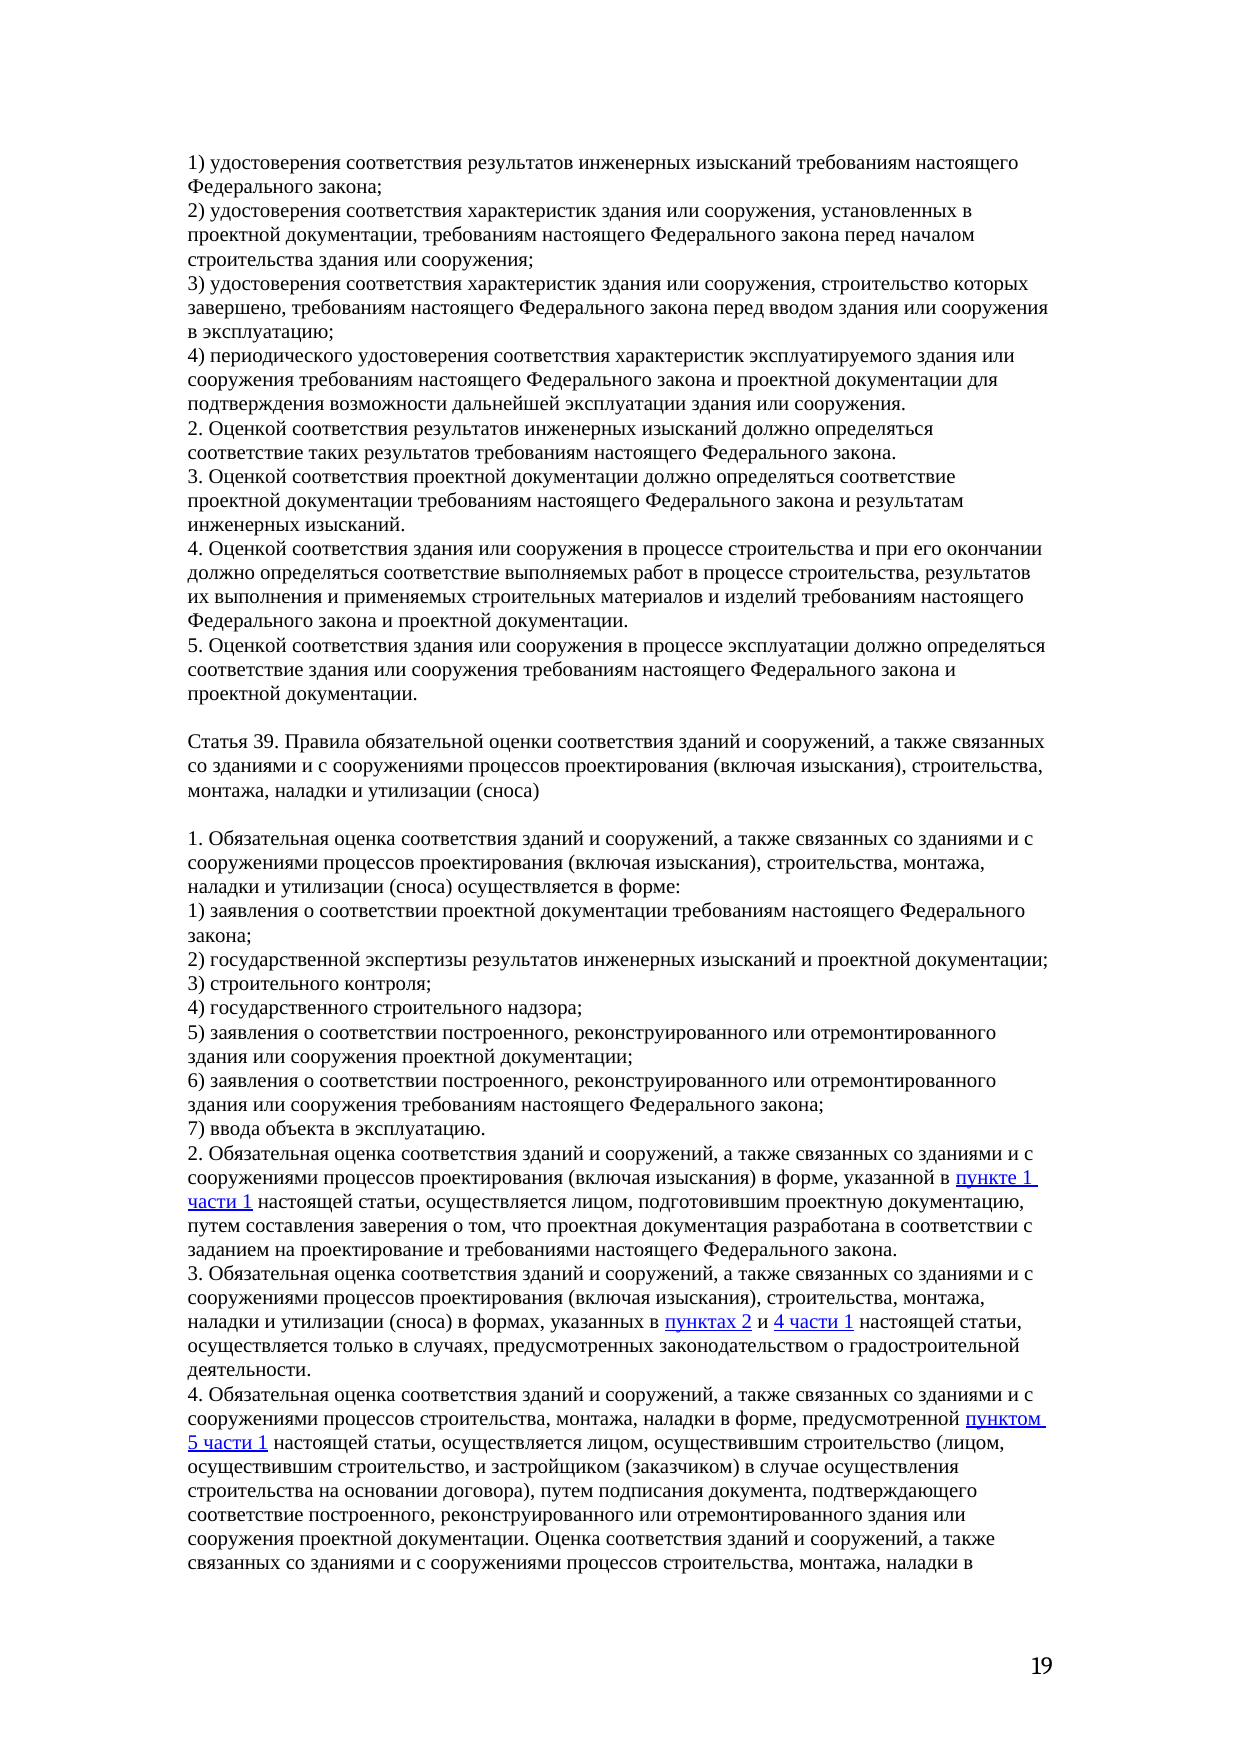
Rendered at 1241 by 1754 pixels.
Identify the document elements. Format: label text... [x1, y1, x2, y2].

text 2) удостоверения соответствия характеристик здания или сооружения, установленных в проектной документации, требованиям настоящего Федерального закона перед началом строительства здания или сооружения; [187, 198, 1053, 271]
text 5. Оценкой соответствия здания или сооружения в процессе эксплуатации должно определяться соответствие здания или сооружения требованиям настоящего Федерального закона и проектной документации. [187, 633, 1053, 705]
text 1. Обязательная оценка соответствия зданий и сооружений, а также связанных со зданиями и с сооружениями процессов проектирования (включая изыскания), строительства, монтажа, наладки и утилизации (сноса) осуществляется в форме: [187, 826, 1053, 898]
text 7) ввода объекта в эксплуатацию. [187, 1116, 1053, 1140]
text 3. Оценкой соответствия проектной документации должно определяться соответствие проектной документации требованиям настоящего Федерального закона и результатам инженерных изысканий. [187, 464, 1053, 536]
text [187, 1382, 1053, 1574]
text 2) государственной экспертизы результатов инженерных изысканий и проектной документации; [187, 947, 1053, 971]
text 6) заявления о соответствии построенного, реконструированного или отремонтированного здания или сооружения требованиям настоящего Федерального закона; [187, 1068, 1053, 1116]
text 3. Обязательная оценка соответствия зданий и сооружений, а также связанных со зданиями и с сооружениями процессов проектирования (включая изыскания), строительства, монтажа, наладки и утилизации (сноса) в формах, указанных в пунктах 2 и 4 части 1 настоящей статьи, осуществляется только в случаях, предусмотренных законодательством о градостроительной деятельности. [187, 1261, 1053, 1381]
text 3) строительного контроля; [187, 971, 1053, 995]
text 2. Обязательная оценка соответствия зданий и сооружений, а также связанных со зданиями и с сооружениями процессов проектирования (включая изыскания) в форме, указанной в пункте 1 части 1 настоящей статьи, осуществляется лицом, подготовившим проектную документацию, путем составления заверения о том, что проектная документация разработана в соответствии с заданием на проектирование и требованиями настоящего Федерального закона. [187, 1141, 1053, 1261]
text Статья 39. Правила обязательной оценки соответствия зданий и сооружений, а также связанных со зданиями и с сооружениями процессов проектирования (включая изыскания), строительства, монтажа, наладки и утилизации (сноса) [187, 729, 1053, 802]
text 4) периодического удостоверения соответствия характеристик эксплуатируемого здания или сооружения требованиям настоящего Федерального закона и проектной документации для подтверждения возможности дальнейшей эксплуатации здания или сооружения. [187, 343, 1053, 415]
text 4. Оценкой соответствия здания или сооружения в процессе строительства и при его окончании должно определяться соответствие выполняемых работ в процессе строительства, результатов их выполнения и применяемых строительных материалов и изделий требованиям настоящего Федерального закона и проектной документации. [187, 536, 1053, 632]
text 4) государственного строительного надзора; [187, 995, 1053, 1019]
text 3) удостоверения соответствия характеристик здания или сооружения, строительство которых завершено, требованиям настоящего Федерального закона перед вводом здания или сооружения в эксплуатацию; [187, 271, 1053, 343]
text 1) удостоверения соответствия результатов инженерных изысканий требованиям настоящего Федерального закона; [187, 150, 1053, 198]
text 5) заявления о соответствии построенного, реконструированного или отремонтированного здания или сооружения проектной документации; [187, 1019, 1053, 1068]
text 2. Оценкой соответствия результатов инженерных изысканий должно определяться соответствие таких результатов требованиям настоящего Федерального закона. [187, 416, 1053, 464]
text 1) заявления о соответствии проектной документации требованиям настоящего Федерального закона; [187, 898, 1053, 947]
